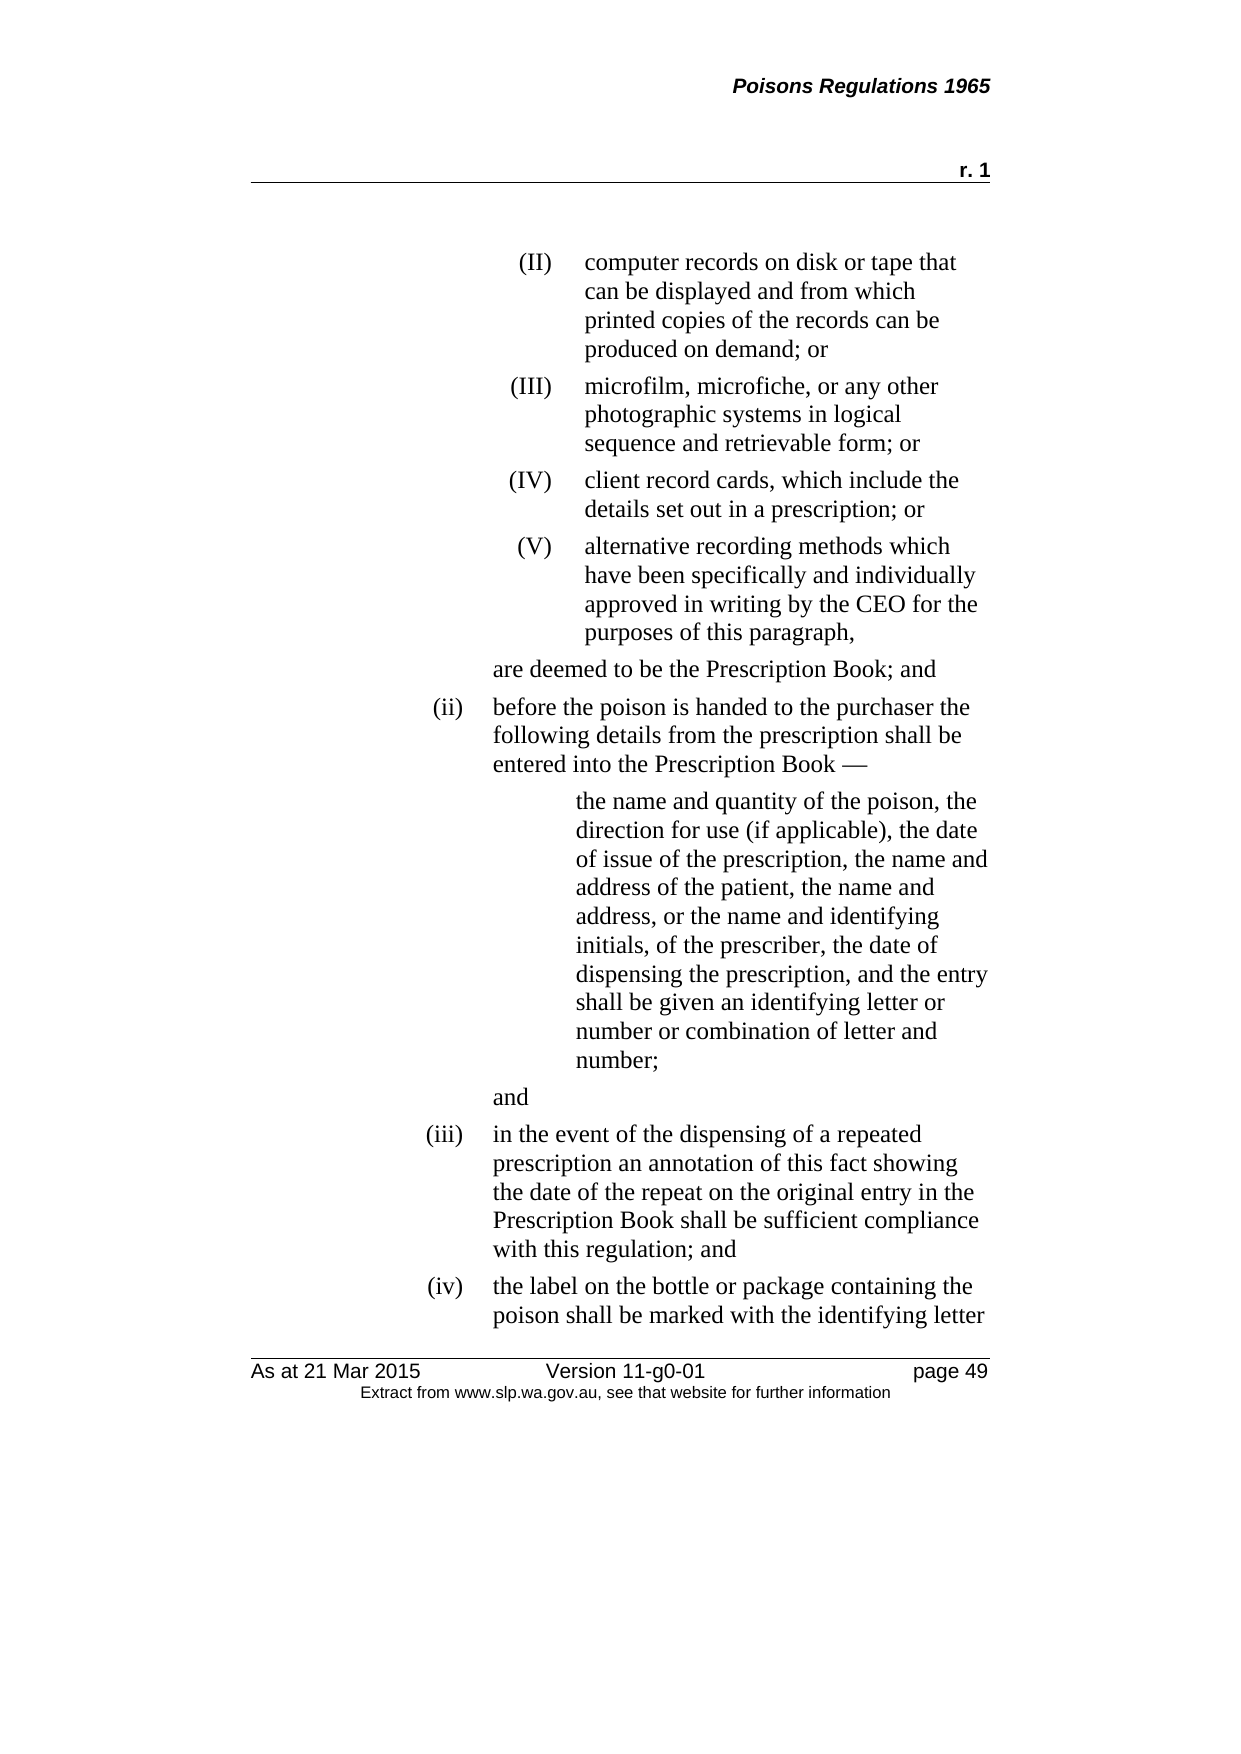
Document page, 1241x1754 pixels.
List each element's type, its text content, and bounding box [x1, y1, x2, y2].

text (ii) before the poison is handed to the purchaser the following details from the prescription shall be entered into the Prescription Book — [251, 692, 990, 778]
text the name and quantity of the poison, the direction for use (if applicable), the date of issue of the prescription, the name and address of the patient, the name and address, or the name and identifying initials, of the prescriber, the date of dispensing the prescription, and the entry shall be given an identifying letter or number or combination of letter and number; [251, 786, 990, 1074]
text are deemed to be the Prescription Book; and [251, 654, 990, 683]
text (III) microfilm, microfiche, or any other photographic systems in logical sequence and retrievable form; or [251, 371, 990, 457]
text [251, 1271, 990, 1329]
text (IV) client record cards, which include the details set out in a prescription; or [251, 465, 990, 523]
text (iii) in the event of the dispensing of a repeated prescription an annotation of this fact showing the date of the repeat on the original entry in the Prescription Book shall be sufficient compliance with this regulation; and [251, 1119, 990, 1263]
text (II) computer records on disk or tape that can be displayed and from which printed copies of the records can be produced on demand; or [251, 247, 990, 362]
text (V) alternative recording methods which have been specifically and individually approved in writing by the CEO for the purposes of this paragraph, [251, 531, 990, 646]
text and [251, 1082, 990, 1111]
